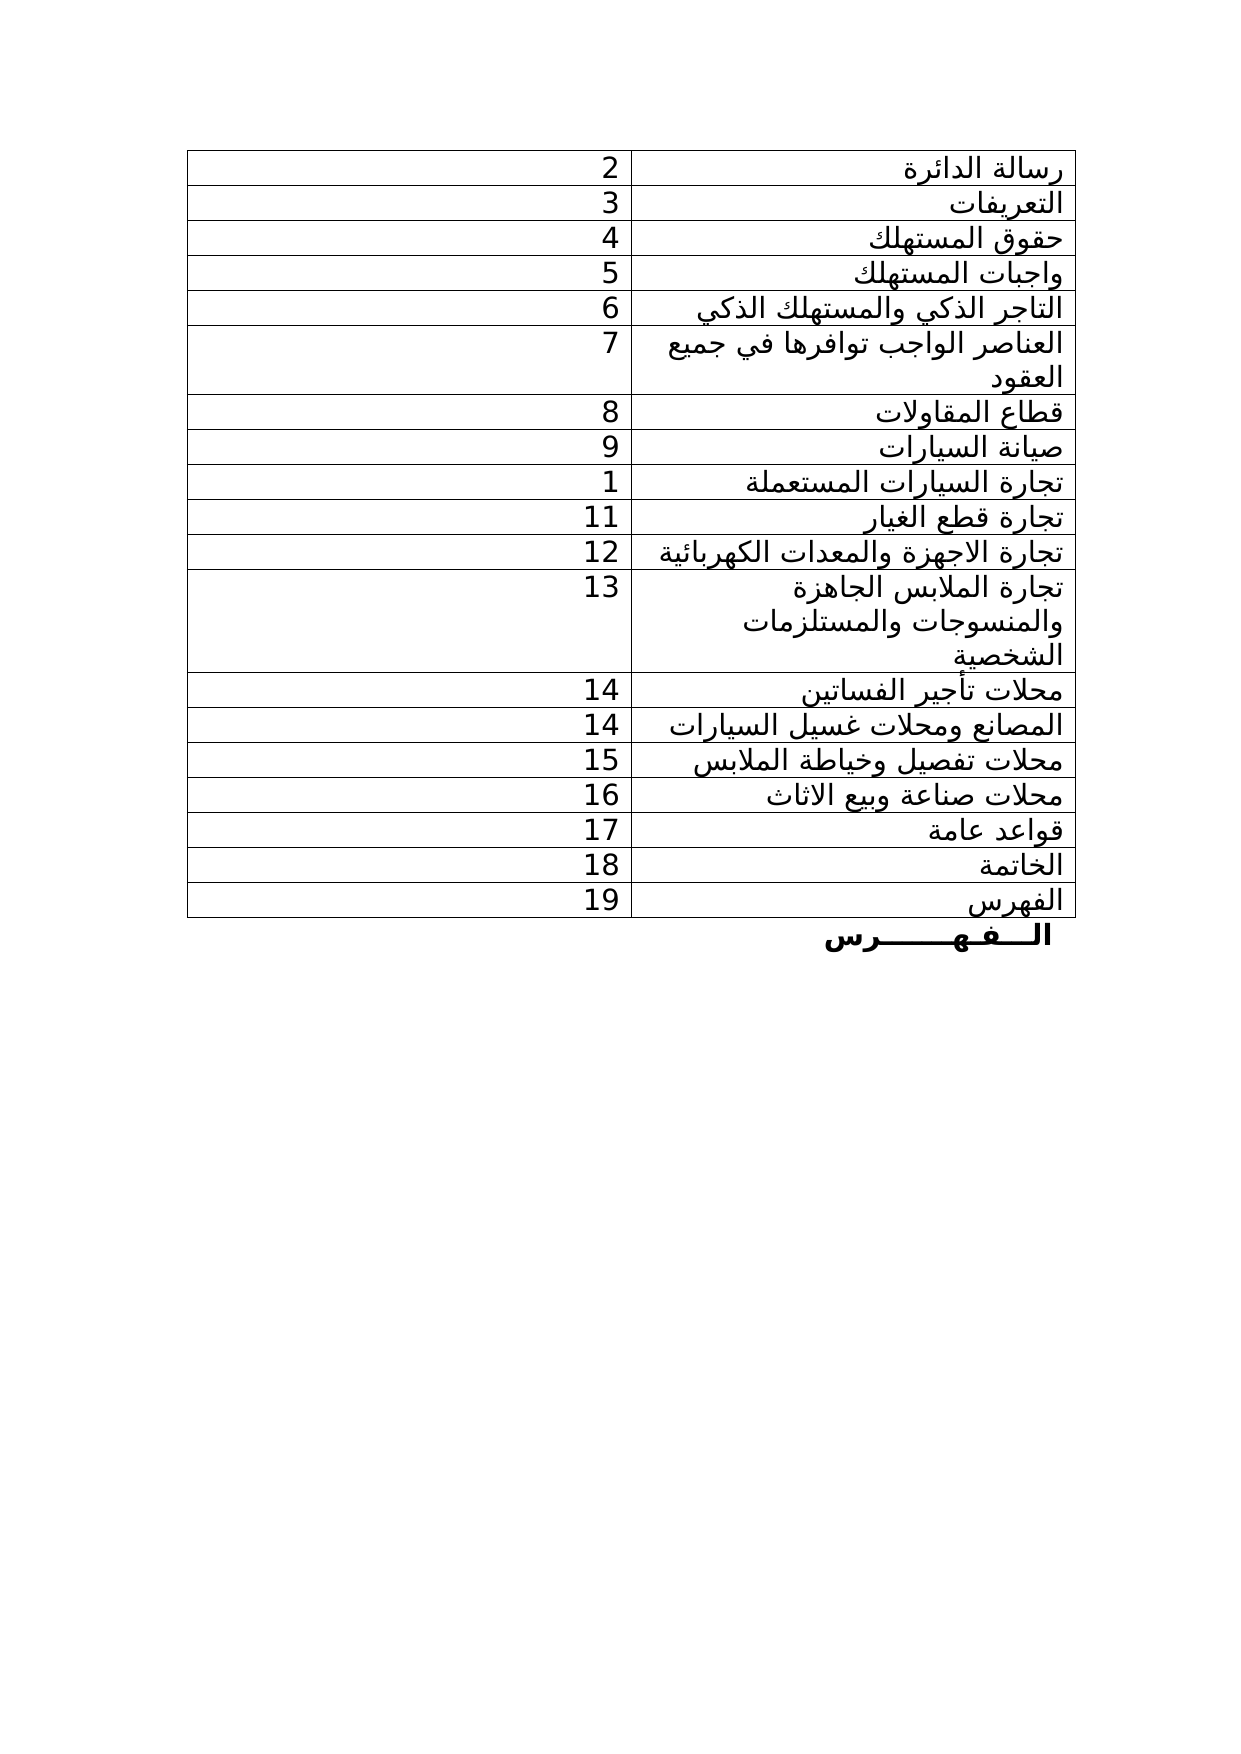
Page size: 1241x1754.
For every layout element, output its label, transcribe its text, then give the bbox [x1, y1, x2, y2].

table_cell 17 [188, 813, 631, 847]
table_cell حقوق المستهلك [632, 221, 1075, 255]
table_cell 18 [188, 848, 631, 882]
table_cell تجارة السيارات المستعملة [632, 465, 1075, 499]
table_cell 3 [188, 186, 631, 220]
table_cell 14 [188, 673, 631, 707]
table_cell رسالة الدائرة [632, 151, 1075, 185]
table_cell 7 [188, 326, 631, 394]
table_cell 15 [188, 743, 631, 777]
table_cell 6 [188, 291, 631, 325]
table_cell 19 [188, 883, 631, 917]
table_cell 14 [188, 708, 631, 742]
table_cell الخاتمة [632, 848, 1075, 882]
table_cell محلات تفصيل وخياطة الملابس [632, 743, 1075, 777]
table_cell العناصر الواجب توافرها في جميع العقود [632, 326, 1075, 394]
table_cell 1 [188, 465, 631, 499]
table_cell قطاع المقاولات [632, 395, 1075, 429]
table_cell واجبات المستهلك [632, 256, 1075, 290]
table_cell 12 [188, 535, 631, 569]
text الـــفـهـــــــرس [187, 918, 1053, 952]
table_cell قواعد عامة [632, 813, 1075, 847]
table_cell 5 [188, 256, 631, 290]
table_cell 13 [188, 570, 631, 672]
table_cell 11 [188, 500, 631, 534]
table_cell 9 [188, 430, 631, 464]
table_cell صيانة السيارات [632, 430, 1075, 464]
table_cell التاجر الذكي والمستهلك الذكي [632, 291, 1075, 325]
table_cell 2 [188, 151, 631, 185]
table_cell 16 [188, 778, 631, 812]
table_cell 8 [188, 395, 631, 429]
table_cell المصانع ومحلات غسيل السيارات [632, 708, 1075, 742]
table_cell الفهرس [632, 883, 1075, 917]
table_cell محلات صناعة وبيع الاثاث [632, 778, 1075, 812]
table_cell تجارة الاجهزة والمعدات الكهربائية [632, 535, 1075, 569]
table_cell محلات تأجير الفساتين [632, 673, 1075, 707]
table_cell 4 [188, 221, 631, 255]
table_cell تجارة الملابس الجاهزة والمنسوجات والمستلزمات الشخصية [632, 570, 1075, 672]
table_cell التعريفات [632, 186, 1075, 220]
table_cell تجارة قطع الغيار [632, 500, 1075, 534]
